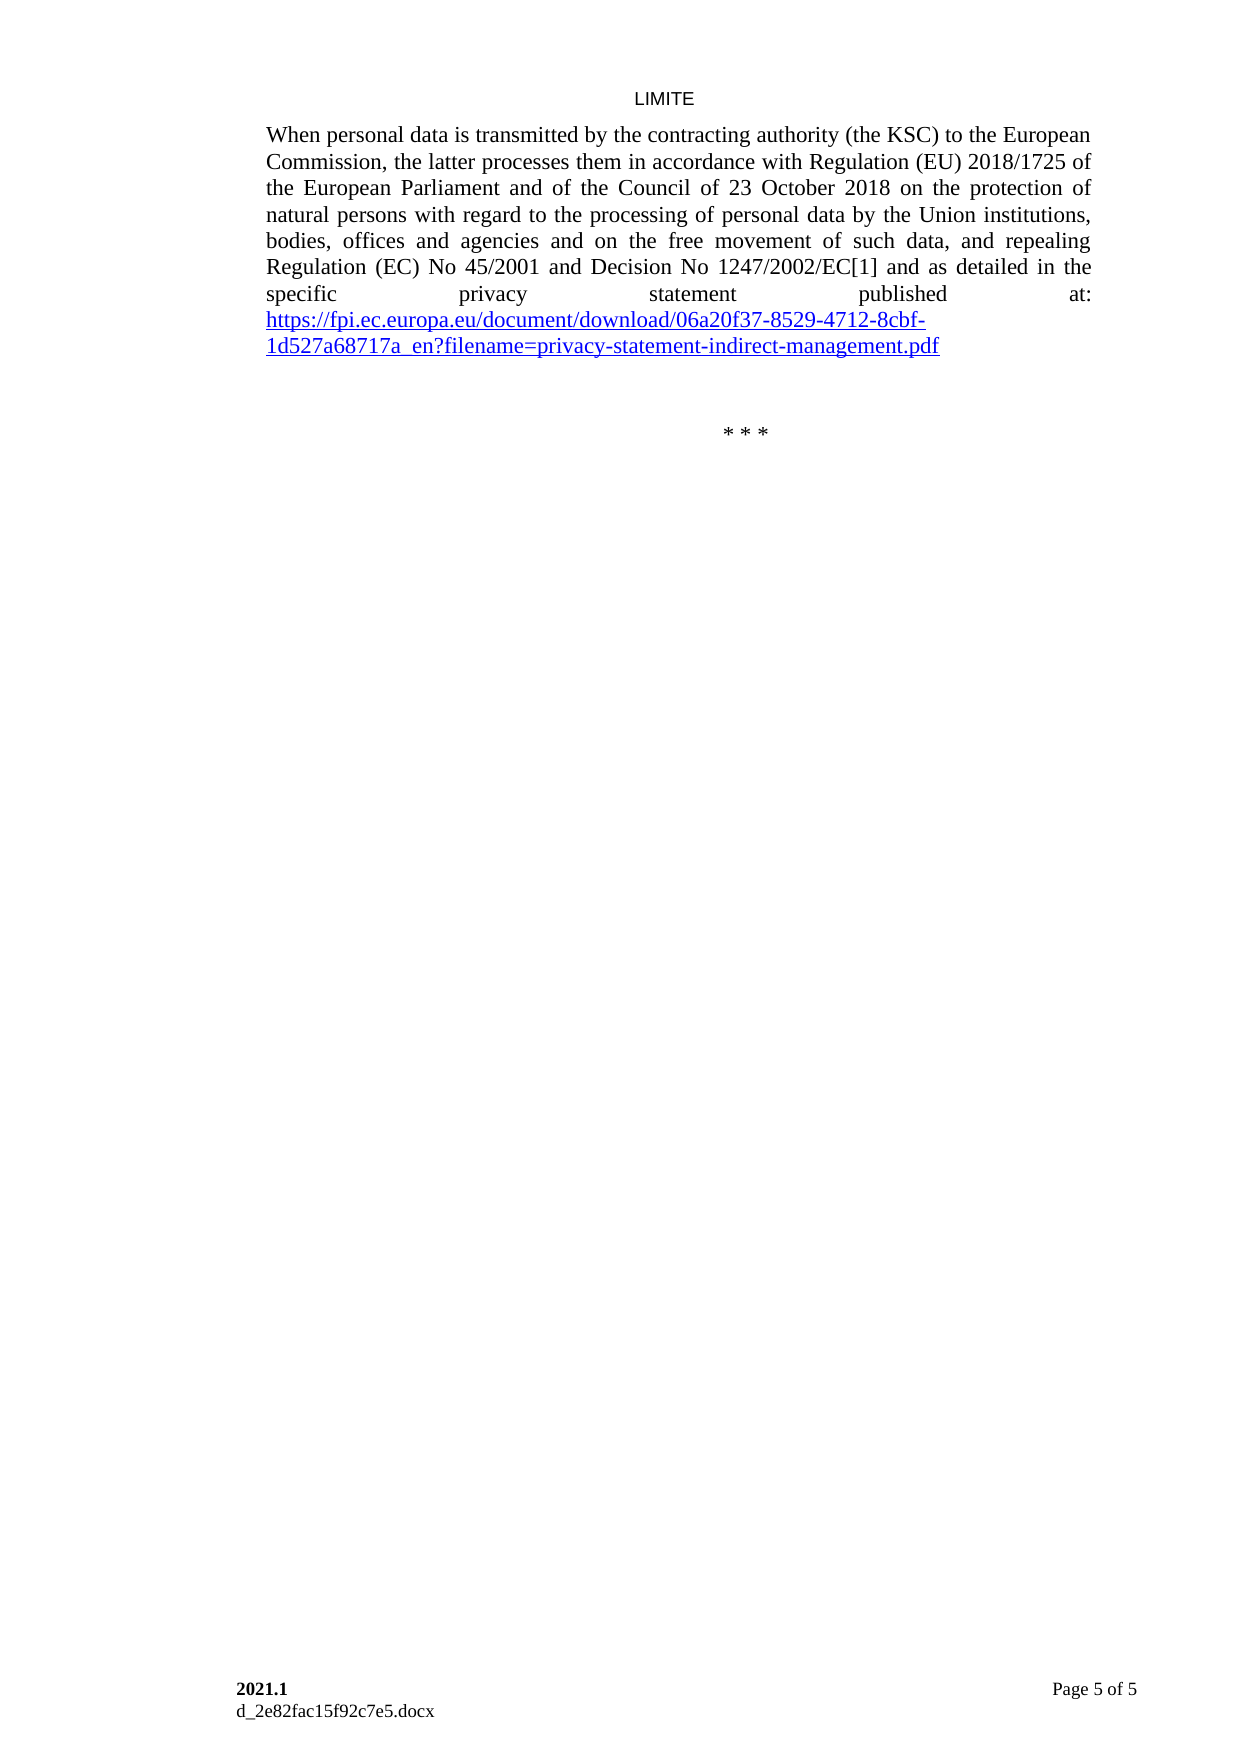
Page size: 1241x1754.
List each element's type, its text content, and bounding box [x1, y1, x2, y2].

list When personal data is transmitted by the contracting authority (the KSC) to the European Commission, the latter processes them in accordance with Regulation (EU) 2018/1725 of the European Parliament and of the Council of 23 October 2018 on the protection of natural persons with regard to the processing of personal data by the Union institutions, bodies, offices and agencies and on the free movement of such data, and repealing Regulation (EC) No 45/2001 and Decision No 1247/2002/EC[1] and as detailed in the specific privacy statement published at: https://fpi.ec.europa.eu/document/download/06a20f37-8529-4712-8cbf-1d527a68717a_en?filename=privacy-statement-indirect-management.pdf [266, 122, 1092, 359]
list * * * [399, 421, 1092, 448]
